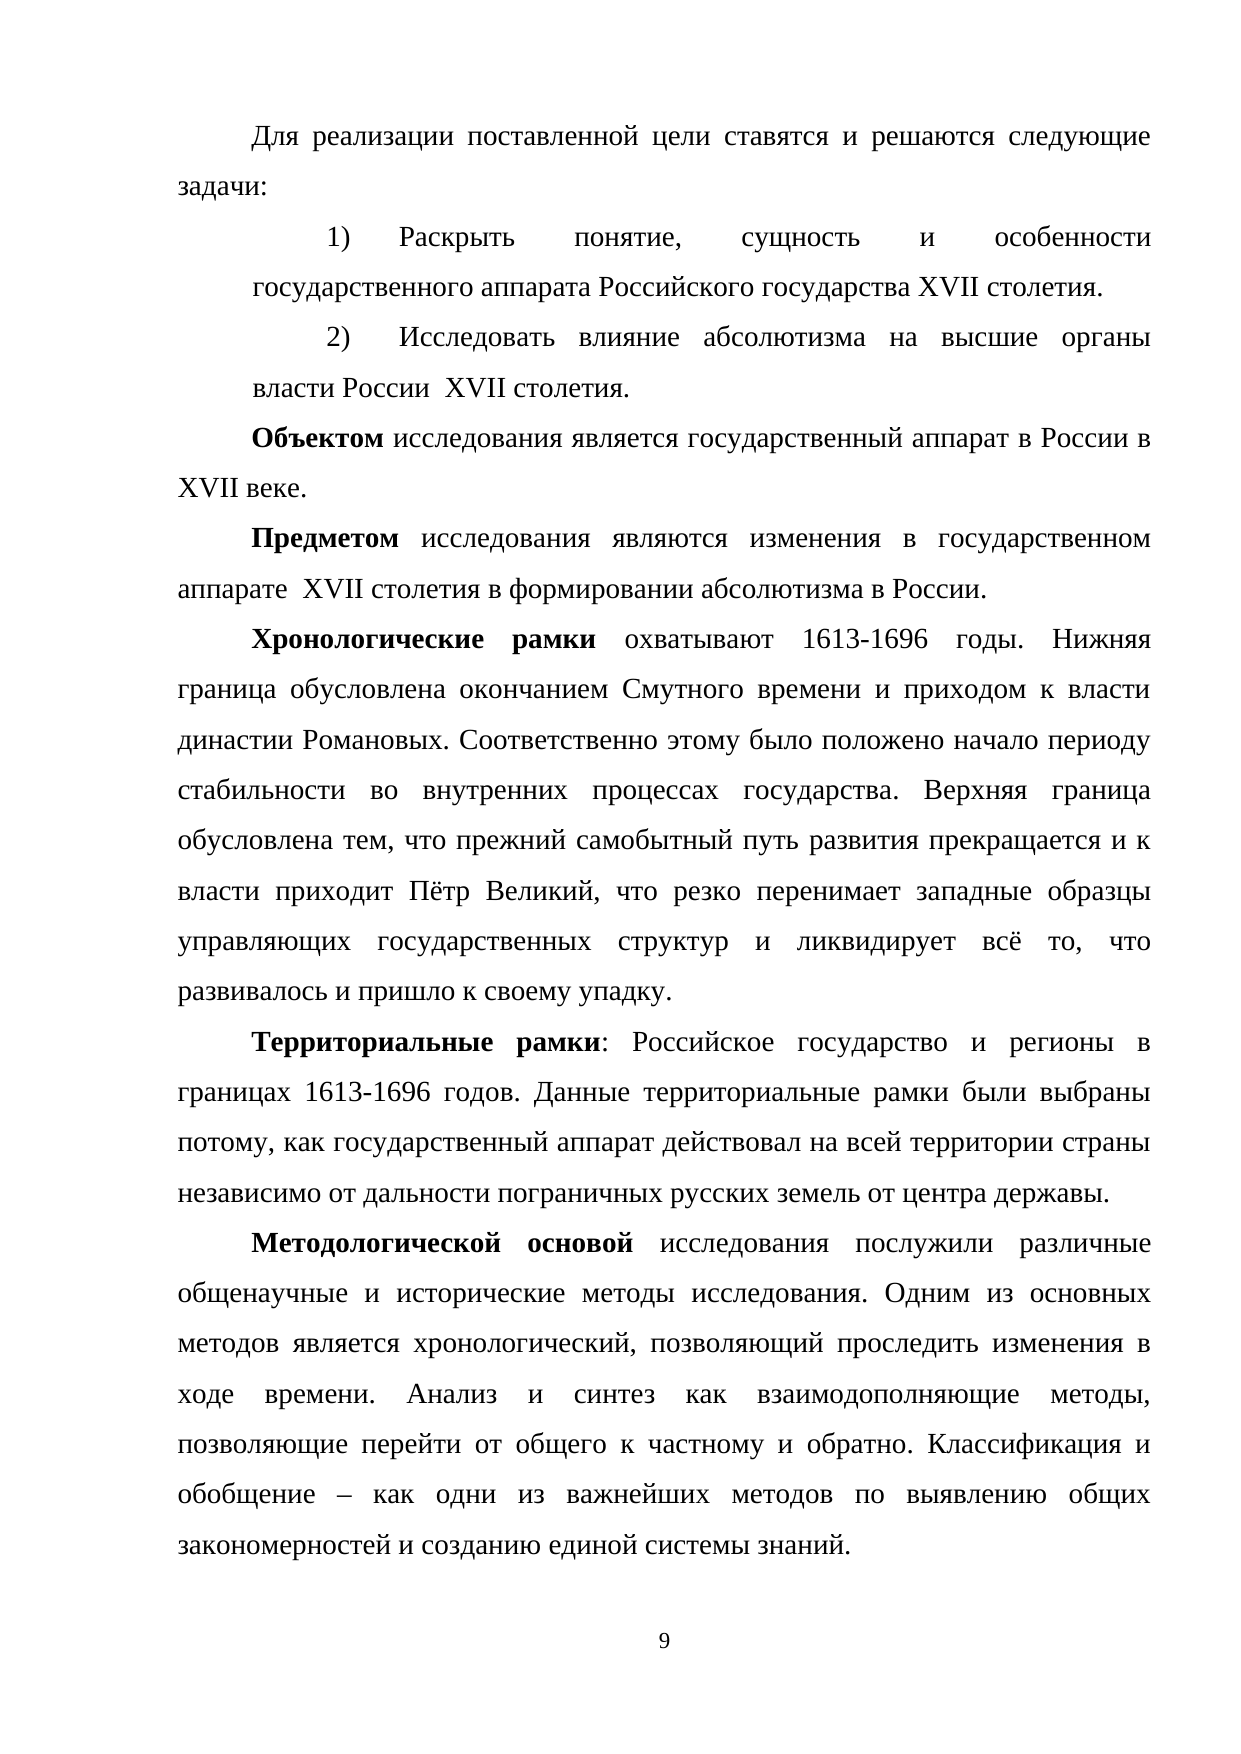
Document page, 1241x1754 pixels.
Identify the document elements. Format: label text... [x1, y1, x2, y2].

text Методологической основой исследования послужили различные общенаучные и исторические методы исследования. Одним из основных методов является хронологический, позволяющий проследить изменения в ходе времени. Анализ и синтез как взаимодополняющие методы, позволяющие перейти от общего к частному и обратно. Классификация и обобщение – как одни из важнейших методов по выявлению общих закономерностей и созданию единой системы знаний. [177, 1225, 1152, 1560]
text Объектом исследования является государственный аппарат в России в XVII веке. [177, 420, 1152, 504]
text Предметом исследования являются изменения в государственном аппарате XVII столетия в формировании абсолютизма в России. [177, 521, 1152, 604]
text Для реализации поставленной цели ставятся и решаются следующие задачи: [177, 118, 1152, 202]
text Территориальные рамки: Российское государство и регионы в границах 1613-1696 годов. Данные территориальные рамки были выбраны потому, как государственный аппарат действовал на всей территории страны независимо от дальности пограничных русских земель от центра державы. [177, 1024, 1152, 1208]
text Хронологические рамки охватывают 1613-1696 годы. Нижняя граница обусловлена окончанием Смутного времени и приходом к власти династии Романовых. Соответственно этому было положено начало периоду стабильности во внутренних процессах государства. Верхняя граница обусловлена тем, что прежний самобытный путь развития прекращается и к власти приходит Пётр Великий, что резко перенимает западные образцы управляющих государственных структур и ликвидирует всё то, что развивалось и пришло к своему упадку. [177, 621, 1152, 1007]
list Исследовать влияние абсолютизма на высшие органы власти России XVII столетия. [252, 319, 1152, 403]
list Раскрыть понятие, сущность и особенности государственного аппарата Российского государства XVII столетия. [252, 219, 1152, 303]
